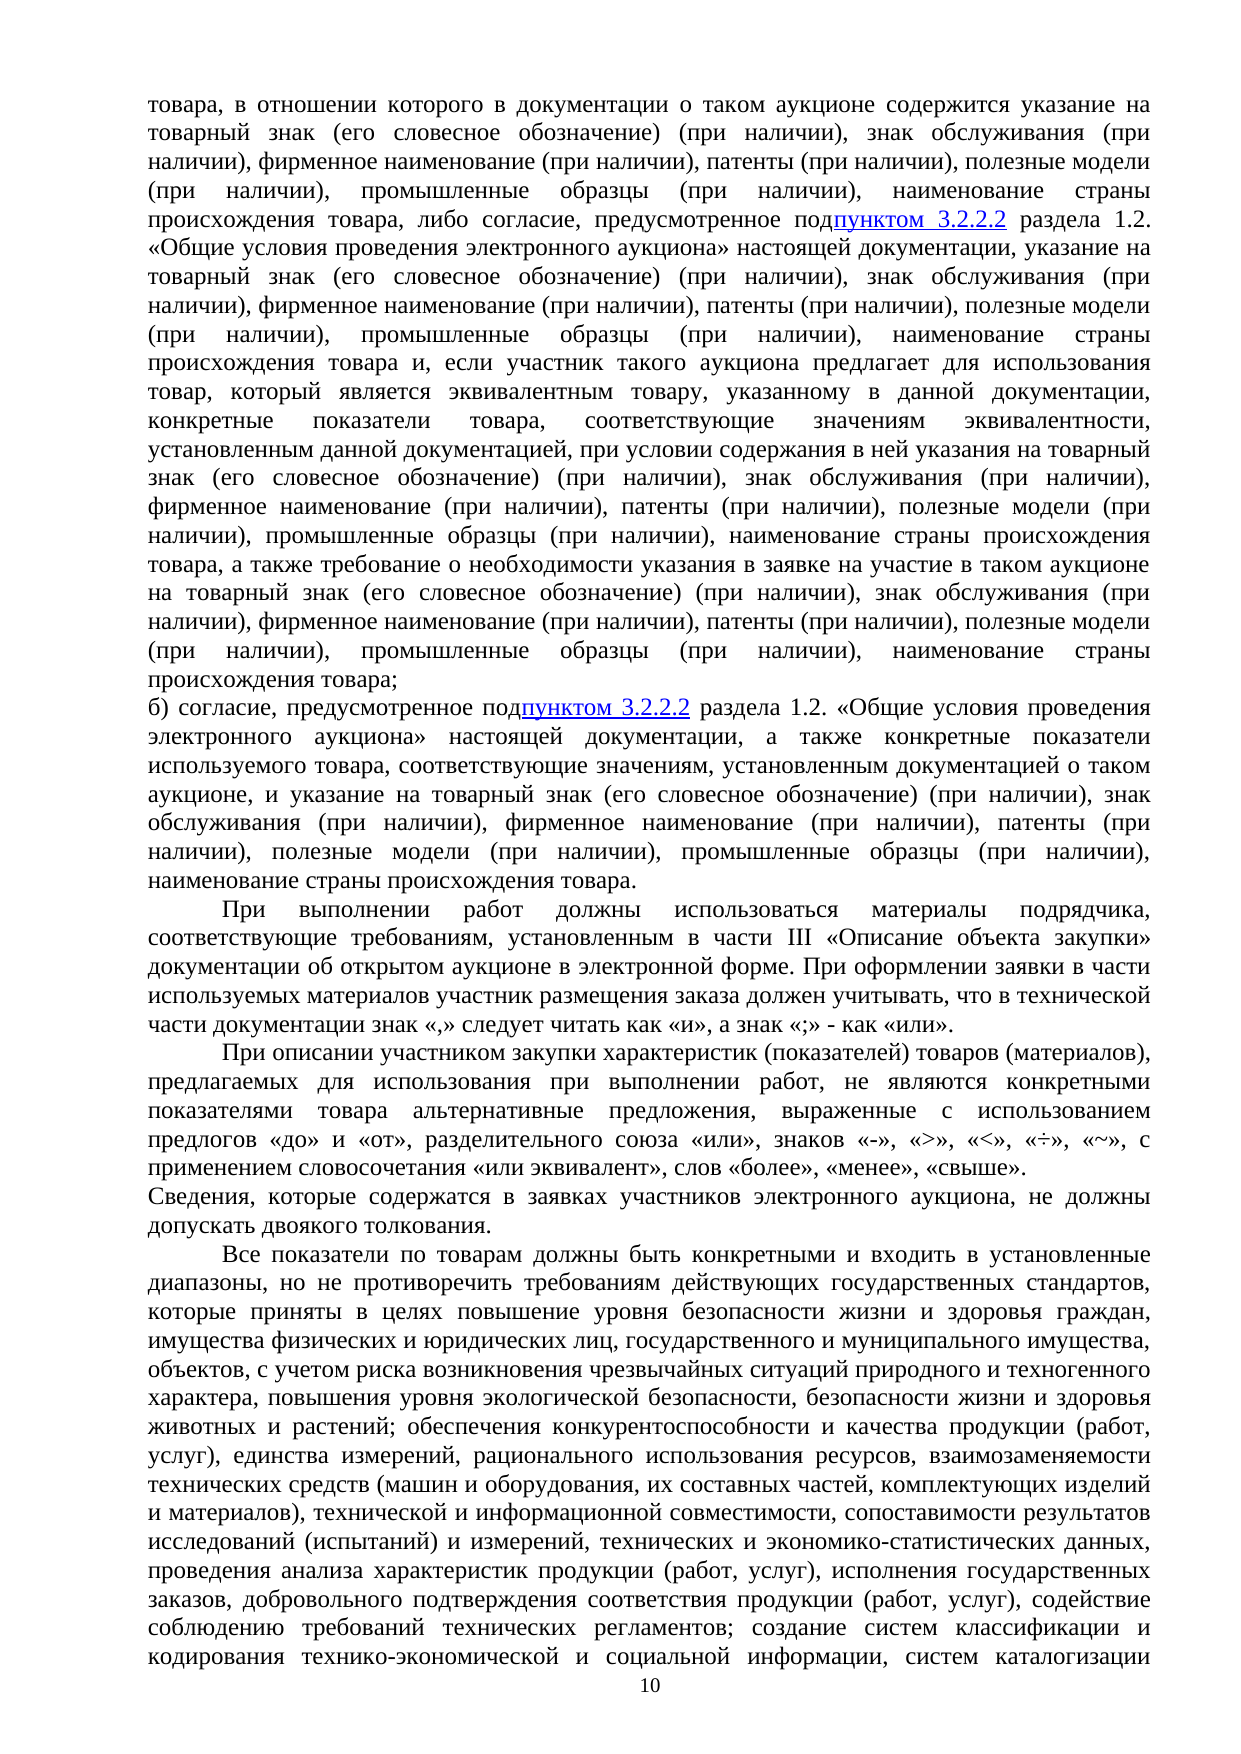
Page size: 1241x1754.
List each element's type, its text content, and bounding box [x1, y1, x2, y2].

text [148, 1239, 1152, 1670]
text При выполнении работ должны использоваться материалы подрядчика, соответствующие требованиям, установленным в части III «Описание объекта закупки» документации об открытом аукционе в электронной форме. При оформлении заявки в части используемых материалов участник размещения заказа должен учитывать, что в технической части документации знак «,» следует читать как «и», а знак «;» - как «или». [148, 894, 1152, 1037]
text При описании участником закупки характеристик (показателей) товаров (материалов), предлагаемых для использования при выполнении работ, не являются конкретными показателями товара альтернативные предложения, выраженные с использованием предлогов «до» и «от», разделительного союза «или», знаков «-», «>», «<», «÷», «~», с применением словосочетания «или эквивалент», слов «более», «менее», «свыше». [148, 1037, 1152, 1181]
text б) согласие, предусмотренное подпунктом 3.2.2.2 раздела 1.2. «Общие условия проведения электронного аукциона» настоящей документации, а также конкретные показатели используемого товара, соответствующие значениям, установленным документацией о таком аукционе, и указание на товарный знак (его словесное обозначение) (при наличии), знак обслуживания (при наличии), фирменное наименование (при наличии), патенты (при наличии), полезные модели (при наличии), промышленные образцы (при наличии), наименование страны происхождения товара. [148, 692, 1152, 894]
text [148, 89, 1152, 692]
list Сведения, которые содержатся в заявках участников электронного аукциона, не должны допускать двоякого толкования. [148, 1181, 1152, 1239]
